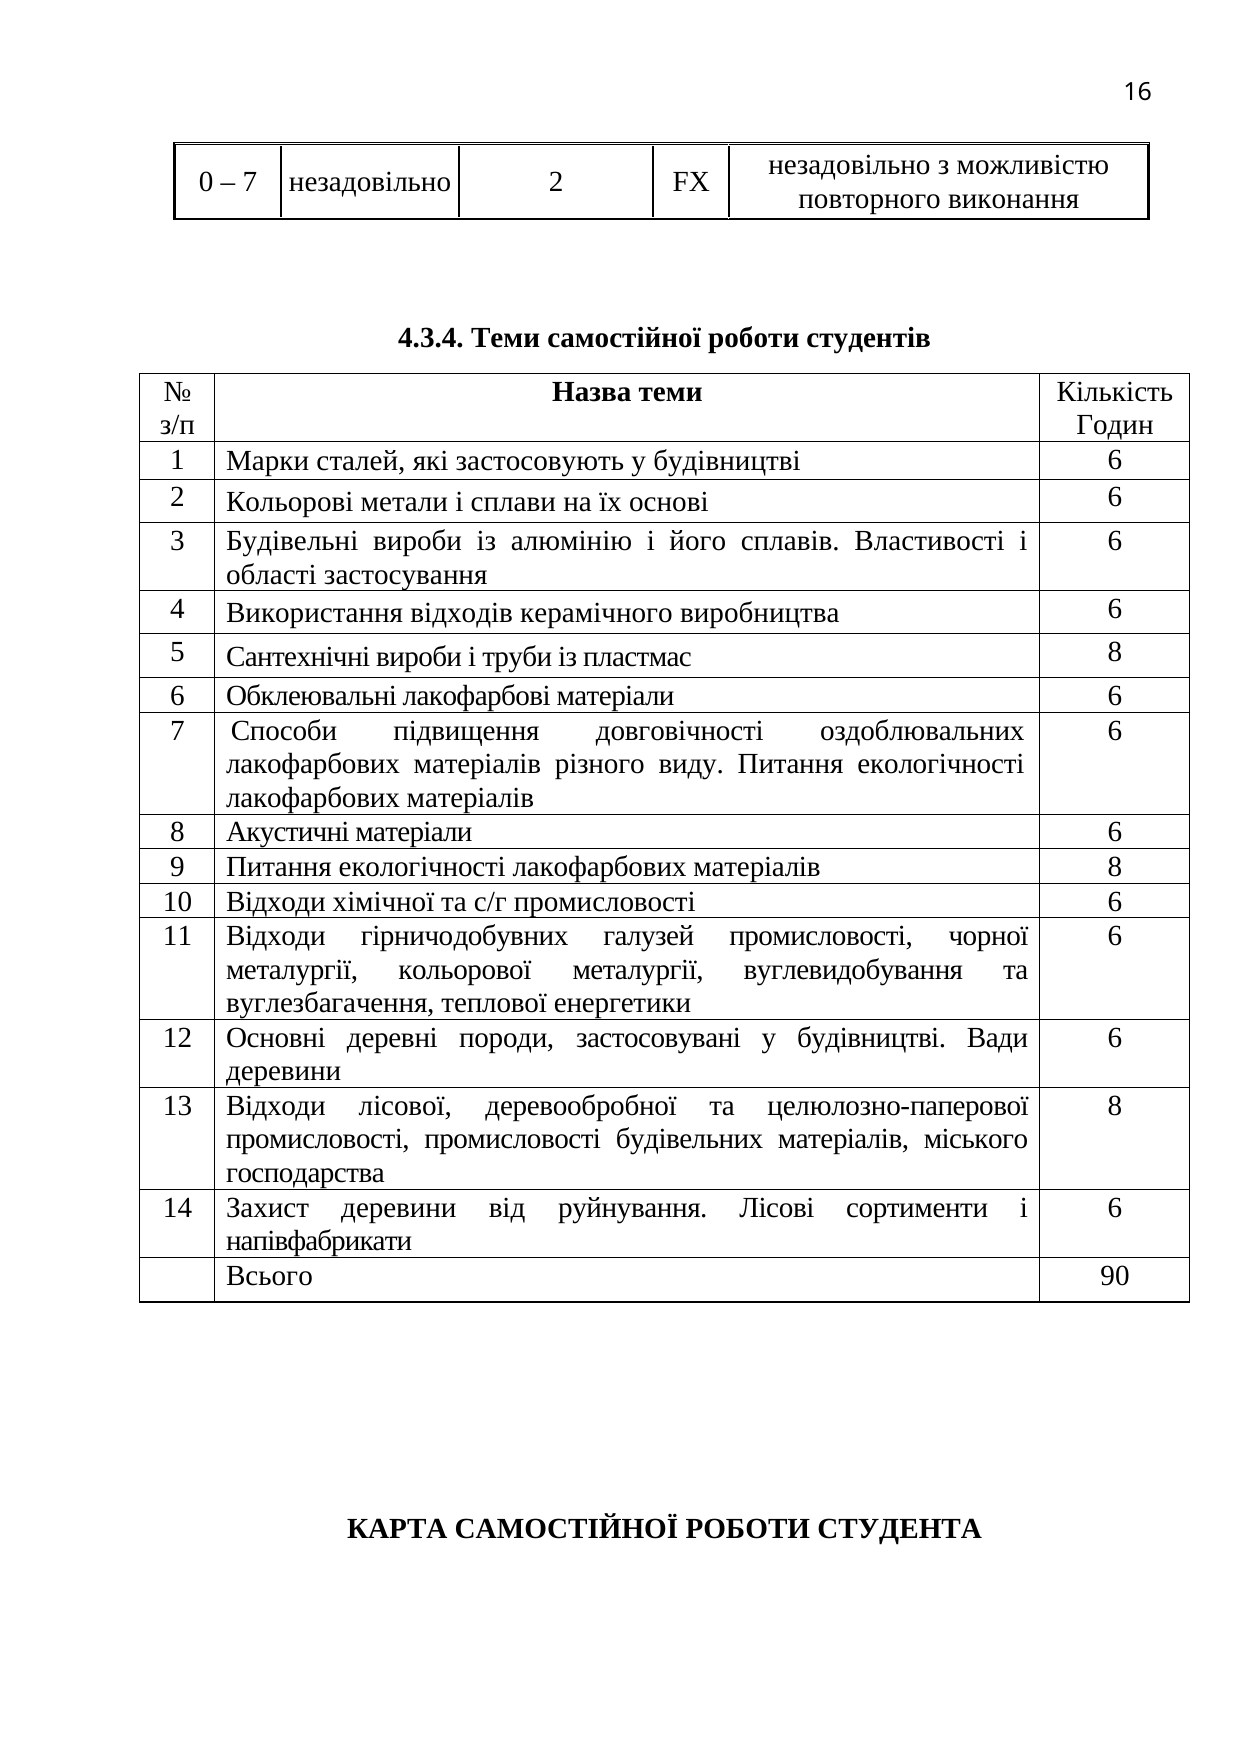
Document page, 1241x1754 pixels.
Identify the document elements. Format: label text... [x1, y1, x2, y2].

text КАРТА САМОСТІЙНОЇ РОБОТИ СТУДЕНТА [177, 1512, 1152, 1545]
table_cell 13 [140, 1088, 214, 1189]
table_cell Акустичні матеріали [215, 815, 1039, 848]
table_cell 9 [140, 849, 214, 883]
table_cell 3 [140, 523, 214, 590]
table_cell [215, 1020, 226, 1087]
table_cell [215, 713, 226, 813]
text 4.3.4. Теми самостійної роботи студентів [177, 320, 1152, 354]
table_cell 2 [459, 145, 653, 217]
table_cell Кольорові метали і сплави на їх основі [215, 480, 1039, 522]
table_cell 8 [1040, 1088, 1189, 1189]
table_cell 6 [1040, 591, 1189, 633]
table_cell Марки сталей, які застосовують у будівництві [215, 442, 1039, 478]
table_cell 4 [140, 591, 214, 633]
table_cell 5 [140, 634, 214, 677]
table_cell 6 [1040, 713, 1189, 813]
table_cell 6 [1040, 884, 1189, 917]
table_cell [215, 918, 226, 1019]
table_header № з/п [140, 374, 214, 441]
table_cell Використання відходів керамічного виробництва [215, 591, 1039, 633]
table_cell Питання екологічності лакофарбових матеріалів [215, 849, 1039, 883]
table_cell 6 [1040, 1190, 1189, 1257]
table_cell 1 [140, 442, 214, 478]
table_cell 12 [140, 1020, 214, 1087]
table_cell 90 [1040, 1258, 1189, 1301]
table_cell 6 [1040, 523, 1189, 590]
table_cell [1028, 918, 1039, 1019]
table_header Кількість Годин [1040, 374, 1189, 441]
table_cell Відходи лісової, деревообробної та целюлозно-паперової промисловості, промисловості будівельних матеріалів, міського господарства [215, 1088, 1039, 1189]
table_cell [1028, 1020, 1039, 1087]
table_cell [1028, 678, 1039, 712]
table_cell FX [653, 145, 729, 217]
table_cell 6 [140, 678, 214, 712]
table_cell 8 [1040, 849, 1189, 883]
table_cell Сантехнічні вироби і труби із пластмас [215, 634, 1039, 677]
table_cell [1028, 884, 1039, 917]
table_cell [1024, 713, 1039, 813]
table_cell 6 [1040, 918, 1189, 1019]
table_cell 0 – 7 [176, 145, 281, 217]
table_cell 6 [1040, 678, 1189, 712]
table_header Назва теми [215, 374, 1039, 441]
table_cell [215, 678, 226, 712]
table_cell 14 [140, 1190, 214, 1257]
table_cell 10 [140, 884, 214, 917]
table_cell 8 [1040, 634, 1189, 677]
table_cell Всього [215, 1258, 1039, 1301]
table_cell [140, 1258, 214, 1301]
table_cell Захист деревини від руйнування. Лісові сортименти і напівфабрикати [215, 1190, 1039, 1257]
table_cell 8 [140, 815, 214, 848]
table_cell незадовільно з можливістю повторного виконання [729, 145, 1147, 217]
table_cell 6 [1040, 442, 1189, 478]
table_cell 6 [1040, 815, 1189, 848]
table_cell 7 [140, 713, 214, 813]
table_cell незадовільно [281, 145, 459, 217]
table_cell 2 [140, 480, 214, 522]
table_cell 6 [1040, 1020, 1189, 1087]
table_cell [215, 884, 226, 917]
table_cell Будівельні вироби із алюмінію і його сплавів. Властивості і області застосування [215, 523, 1039, 590]
table_cell 6 [1040, 480, 1189, 522]
table_cell 11 [140, 918, 214, 1019]
